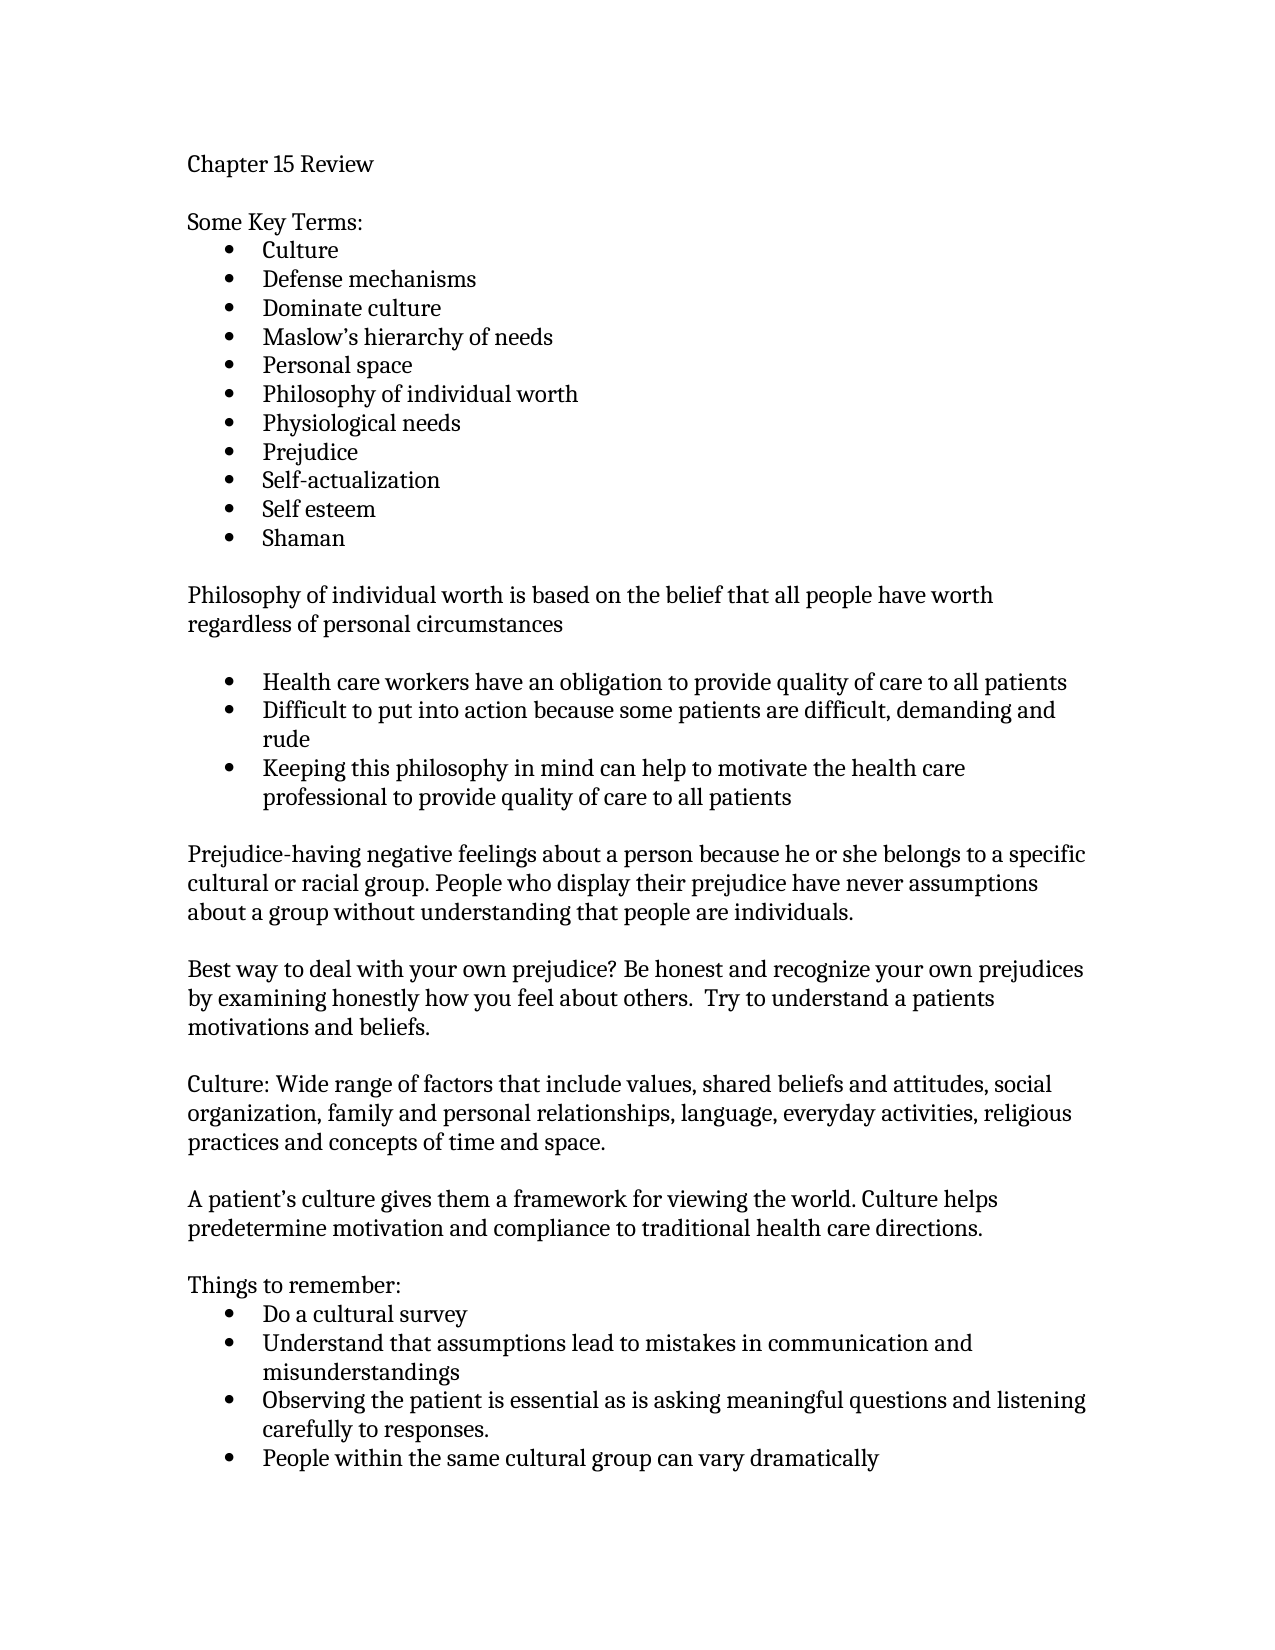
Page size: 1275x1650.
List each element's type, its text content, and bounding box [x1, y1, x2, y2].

list Philosophy of individual worth [225, 380, 1087, 409]
text Culture: Wide range of factors that include values, shared beliefs and attitudes, social organization, family and personal relationships, language, everyday activities, religious practices and concepts of time and space. [187, 1070, 1087, 1156]
list Maslow’s hierarchy of needs [225, 322, 1087, 351]
list Keeping this philosophy in mind can help to motivate the health care professional to provide quality of care to all patients [225, 754, 1087, 811]
list Difficult to put into action because some patients are difficult, demanding and rude [225, 696, 1087, 754]
list Health care workers have an obligation to provide quality of care to all patients [225, 667, 1087, 696]
text Philosophy of individual worth is based on the belief that all people have worth regardless of personal circumstances [187, 581, 1087, 639]
text Chapter 15 Review [187, 150, 1087, 179]
text Prejudice-having negative feelings about a person because he or she belongs to a specific cultural or racial group. People who display their prejudice have never assumptions about a group without understanding that people are individuals. [187, 840, 1087, 926]
list Dominate culture [225, 294, 1087, 322]
list Do a cultural survey [225, 1300, 1087, 1329]
list Observing the patient is essential as is asking meaningful questions and listening carefully to responses. [225, 1386, 1087, 1444]
list Self-actualization [225, 466, 1087, 495]
list Culture [225, 236, 1087, 265]
list Personal space [225, 351, 1087, 380]
list Understand that assumptions lead to mistakes in communication and misunderstandings [225, 1329, 1087, 1386]
text A patient’s culture gives them a framework for viewing the world. Culture helps predetermine motivation and compliance to traditional health care directions. [187, 1185, 1087, 1242]
list Defense mechanisms [225, 265, 1087, 294]
list Shaman [225, 524, 1087, 552]
list Physiological needs [225, 409, 1087, 437]
list Prejudice [225, 437, 1087, 466]
list Self esteem [225, 495, 1087, 524]
text Some Key Terms: [187, 207, 1087, 236]
text Things to remember: [187, 1271, 1087, 1300]
text Best way to deal with your own prejudice? Be honest and recognize your own prejudices by examining honestly how you feel about others. Try to understand a patients motivations and beliefs. [187, 955, 1087, 1041]
list People within the same cultural group can vary dramatically [225, 1444, 1087, 1472]
